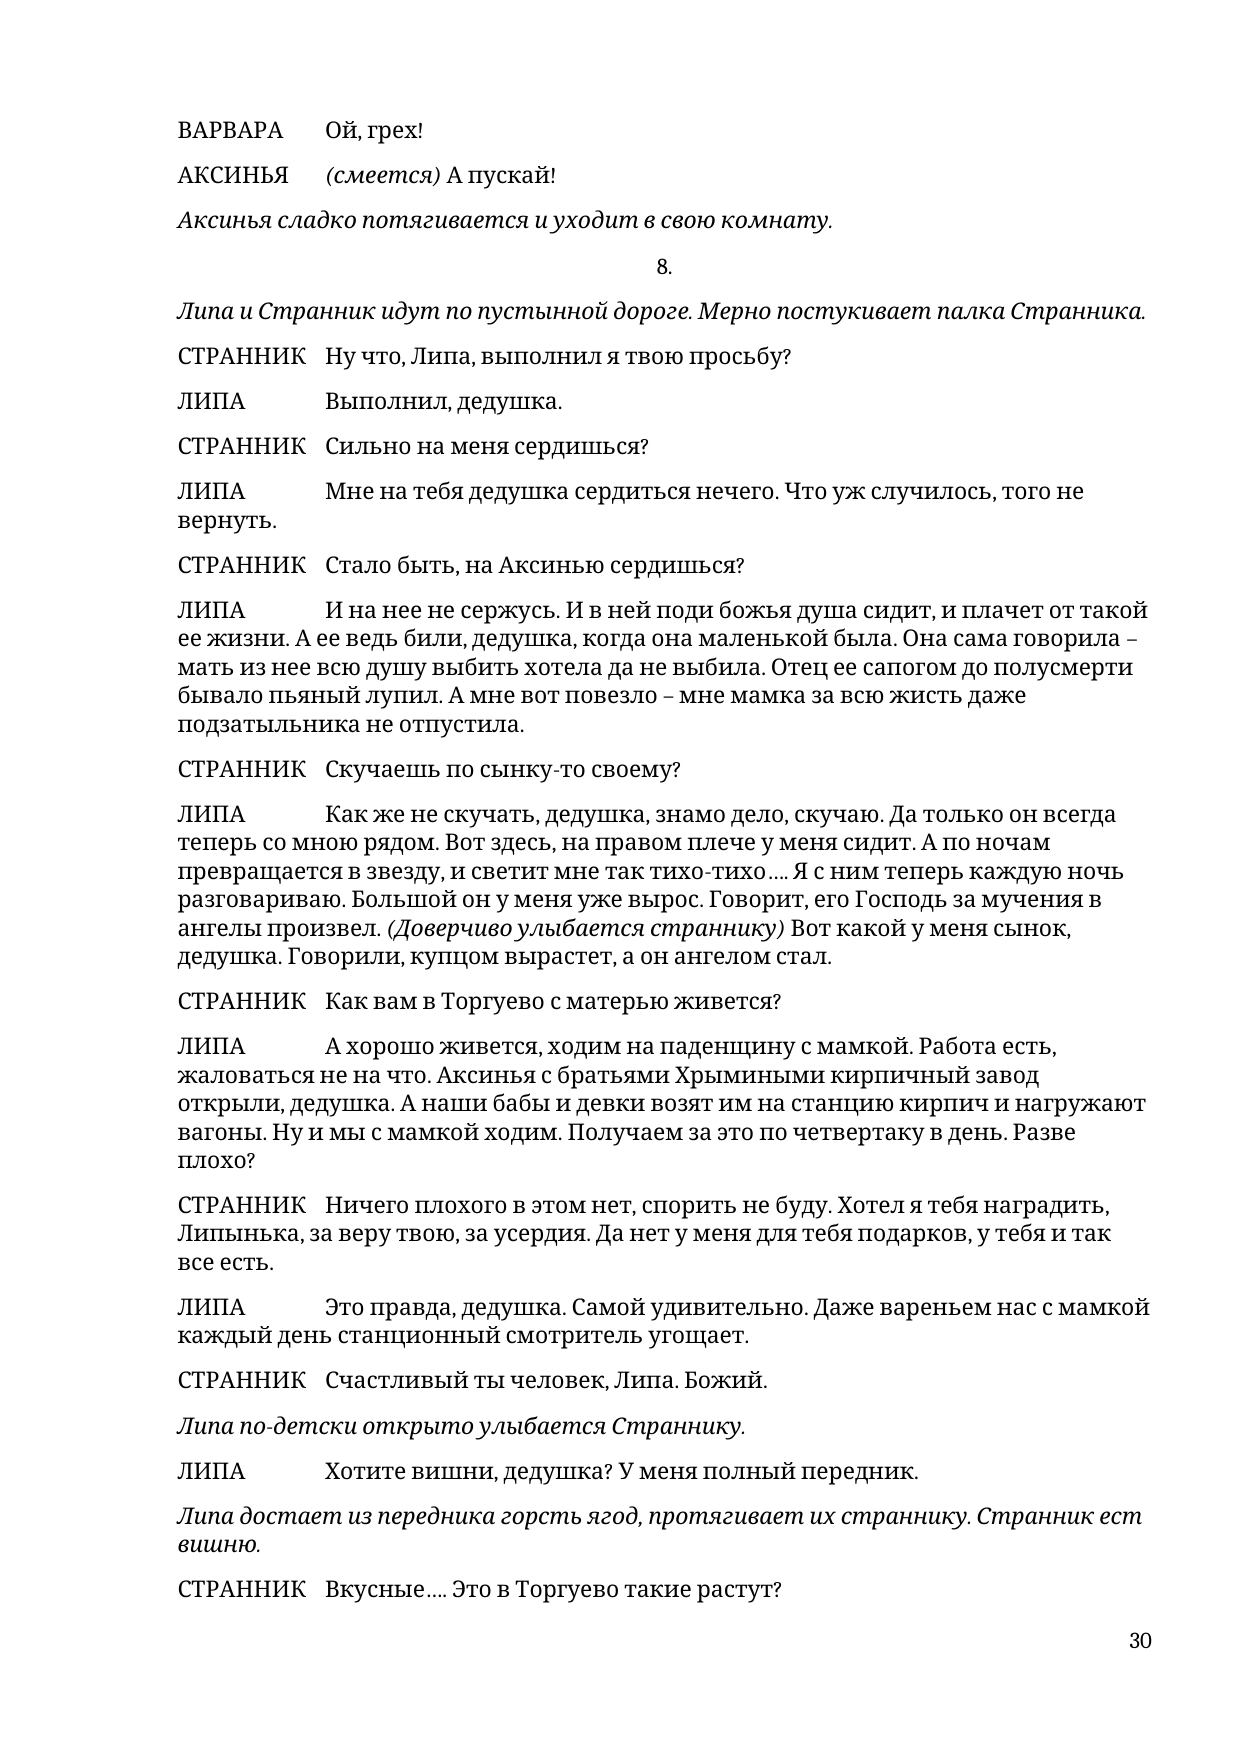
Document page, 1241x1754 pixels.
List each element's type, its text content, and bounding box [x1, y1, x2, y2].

text СТРАННИК Ничего плохого в этом нет, спорить не буду. Хотел я тебя наградить, Липынька, за веру твою, за усердия. Да нет у меня для тебя подарков, у тебя и так все есть. [177, 1193, 1152, 1276]
text СТРАННИК Стало быть, на Аксинью сердишься? [177, 552, 1152, 579]
text ЛИПА А хорошо живется, ходим на паденщину с мамкой. Работа есть, жаловаться не на что. Аксинья с братьями Хрымиными кирпичный завод открыли, дедушка. А наши бабы и девки возят им на станцию кирпич и нагружают вагоны. Ну и мы с мамкой ходим. Получаем за это по четвертаку в день. Разве плохо? [177, 1034, 1152, 1174]
text ЛИПА Выполнил, дедушка. [177, 389, 1152, 415]
text СТРАННИК Сильно на меня сердишься? [177, 434, 1152, 460]
text Липа и Странник идут по пустынной дороге. Мерно постукивает палка Странника. [177, 298, 1152, 325]
text Аксинья сладко потягивается и уходит в свою комнату. [177, 208, 1152, 235]
text СТРАННИК Ну что, Липа, выполнил я твою просьбу? [177, 344, 1152, 370]
text ЛИПА Как же не скучать, дедушка, знамо дело, скучаю. Да только он всегда теперь со мною рядом. Вот здесь, на правом плече у меня сидит. А по ночам превращается в звезду, и светит мне так тихо-тихо…. Я с ним теперь каждую ночь разговариваю. Большой он у меня уже вырос. Говорит, его Господь за мучения в ангелы произвел. (Доверчиво улыбается страннику) Вот какой у меня сынок, дедушка. Говорили, купцом вырастет, а он ангелом стал. [177, 802, 1152, 970]
text ЛИПА И на нее не сержусь. И в ней поди божья душа сидит, и плачет от такой ее жизни. А ее ведь били, дедушка, когда она маленькой была. Она сама говорила – мать из нее всю душу выбить хотела да не выбила. Отец ее сапогом до полусмерти бывало пьяный лупил. А мне вот повезло – мне мамка за всю жисть даже подзатыльника не отпустила. [177, 598, 1152, 738]
text СТРАННИК Как вам в Торгуево с матерью живется? [177, 989, 1152, 1015]
text Липа по-детски открыто улыбается Страннику. [177, 1413, 1152, 1440]
text СТРАННИК Скучаешь по сынку-то своему? [177, 756, 1152, 783]
text ЛИПА Мне на тебя дедушка сердиться нечего. Что уж случилось, того не вернуть. [177, 479, 1152, 534]
text ЛИПА Это правда, дедушка. Самой удивительно. Даже вареньем нас с мамкой каждый день станционный смотритель угощает. [177, 1295, 1152, 1349]
text АКСИНЬЯ (смеется) А пускай! [177, 163, 1152, 189]
text 8. [177, 253, 1152, 280]
text ВАРВАРА Ой, грех! [177, 118, 1152, 144]
text СТРАННИК Вкусные…. Это в Торгуево такие растут? [177, 1577, 1152, 1603]
text ЛИПА Хотите вишни, дедушка? У меня полный передник. [177, 1458, 1152, 1485]
text Липа достает из передника горсть ягод, протягивает их страннику. Странник ест вишню. [177, 1504, 1152, 1558]
text СТРАННИК Счастливый ты человек, Липа. Божий. [177, 1368, 1152, 1395]
